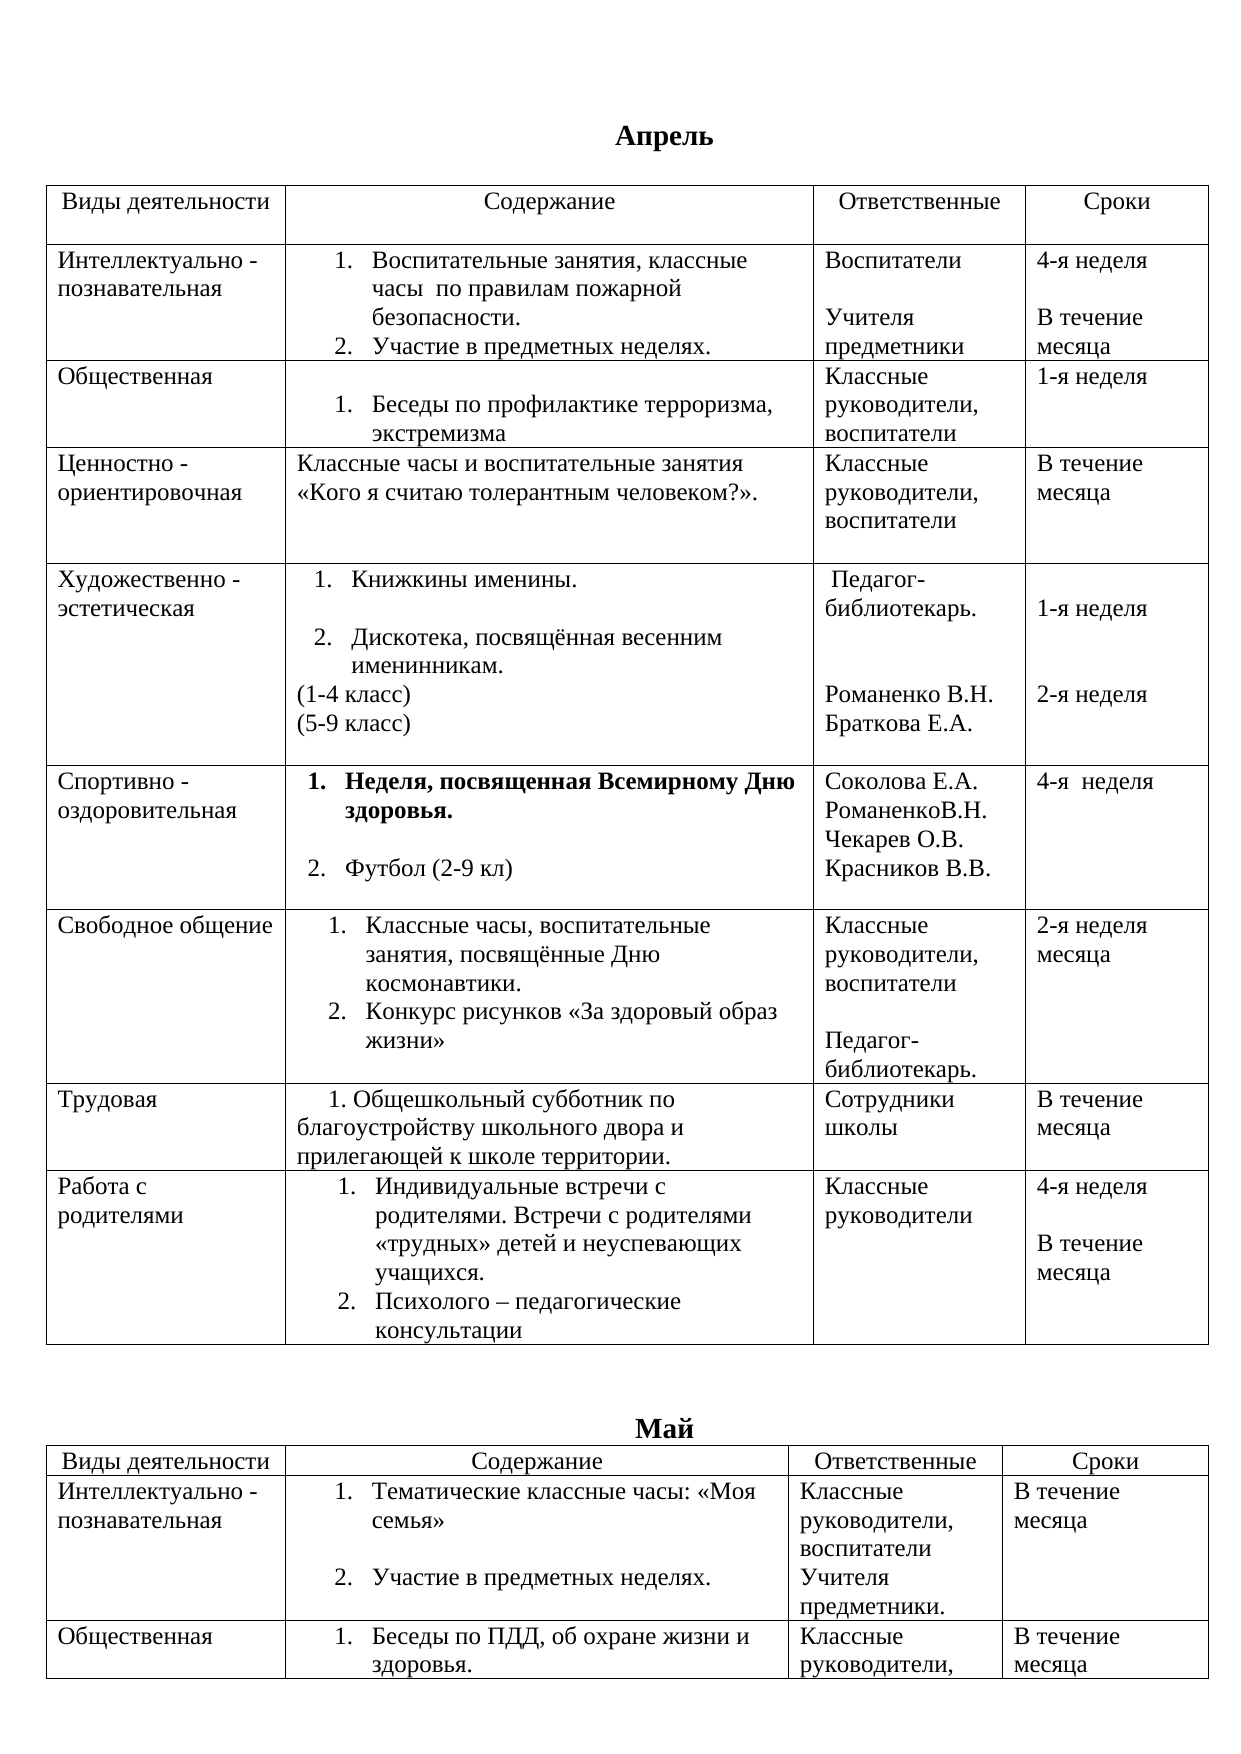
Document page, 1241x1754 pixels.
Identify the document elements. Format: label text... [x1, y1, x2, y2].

table_cell Классные руководители [814, 1171, 1025, 1343]
table_cell 1. Общешкольный субботник по благоустройству школьного двора и прилегающей к школе территории. [286, 1084, 813, 1170]
table_header Виды деятельности [47, 186, 285, 244]
table_cell Классные руководители, воспитатели Педагог-библиотекарь. [814, 910, 1025, 1083]
table_cell Тематические классные часы: «Моя семья» Участие в предметных неделях. [286, 1476, 788, 1620]
table_header Ответственные [814, 186, 1025, 244]
table_cell Воспитатели Учителя предметники [814, 245, 1025, 360]
table_cell В течение месяца [1026, 1084, 1208, 1170]
table_cell Общественная [47, 1621, 285, 1678]
text Апрель [177, 118, 1152, 152]
table_cell Работа с родителями [47, 1171, 285, 1343]
table_cell Соколова Е.А. РоманенкоВ.Н. Чекарев О.В. Красников В.В. [814, 766, 1025, 909]
table_header Виды деятельности [47, 1446, 285, 1475]
table_cell Ценностно - ориентировочная [47, 448, 285, 563]
table_cell В течение месяца [1003, 1476, 1208, 1620]
table_cell В течение месяца [1026, 448, 1208, 563]
table_cell Педагог-библиотекарь. Романенко В.Н. Браткова Е.А. [814, 564, 1025, 765]
table_cell 1-я неделя [1026, 361, 1208, 447]
table_cell 1-я неделя 2-я неделя [1026, 564, 1208, 765]
table_cell Классные часы, воспитательные занятия, посвящённые Дню космонавтики. Конкурс рисунков «За здоровый образ жизни» [286, 910, 813, 1083]
table_cell Классные руководители, воспитатели [814, 448, 1025, 563]
table_cell Беседы по профилактике терроризма, экстремизма [286, 361, 813, 447]
table_cell Воспитательные занятия, классные часы по правилам пожарной безопасности. Участие в предметных неделях. [286, 245, 813, 360]
table_cell Свободное общение [47, 910, 285, 1083]
table_cell 2-я неделя месяца [1026, 910, 1208, 1083]
table_cell Сотрудники школы [814, 1084, 1025, 1170]
text Май [177, 1412, 1152, 1445]
table_cell Интеллектуально - познавательная [47, 245, 285, 360]
table_cell Книжкины именины. Дискотека, посвящённая весенним именинникам. (1-4 класс) (5-9 класс) [286, 564, 813, 765]
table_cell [1003, 1621, 1208, 1678]
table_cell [286, 1621, 788, 1678]
table_header Ответственные [789, 1446, 1002, 1475]
table_cell 4-я неделя В течение месяца [1026, 245, 1208, 360]
table_header Сроки [1026, 186, 1208, 244]
table_cell Спортивно - оздоровительная [47, 766, 285, 909]
table_cell Классные часы и воспитательные занятия «Кого я считаю толерантным человеком?». [286, 448, 813, 563]
table_cell Трудовая [47, 1084, 285, 1170]
table_cell Художественно - эстетическая [47, 564, 285, 765]
table_header Содержание [286, 186, 813, 244]
table_cell Интеллектуально - познавательная [47, 1476, 285, 1620]
table_cell Общественная [47, 361, 285, 447]
table_cell Индивидуальные встречи с родителями. Встречи с родителями «трудных» детей и неуспевающих учащихся. Психолого – педагогические консультации [286, 1171, 813, 1343]
table_cell 4-я неделя В течение месяца [1026, 1171, 1208, 1343]
table_cell Классные руководители, воспитатели Учителя предметники. [789, 1476, 1002, 1620]
table_header Сроки [1003, 1446, 1208, 1475]
table_cell Классные руководители, воспитатели [814, 361, 1025, 447]
table_cell 4-я неделя [1026, 766, 1208, 909]
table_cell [789, 1621, 1002, 1678]
table_cell Неделя, посвященная Всемирному Дню здоровья. Футбол (2-9 кл) [286, 766, 813, 909]
table_header Содержание [286, 1446, 788, 1475]
